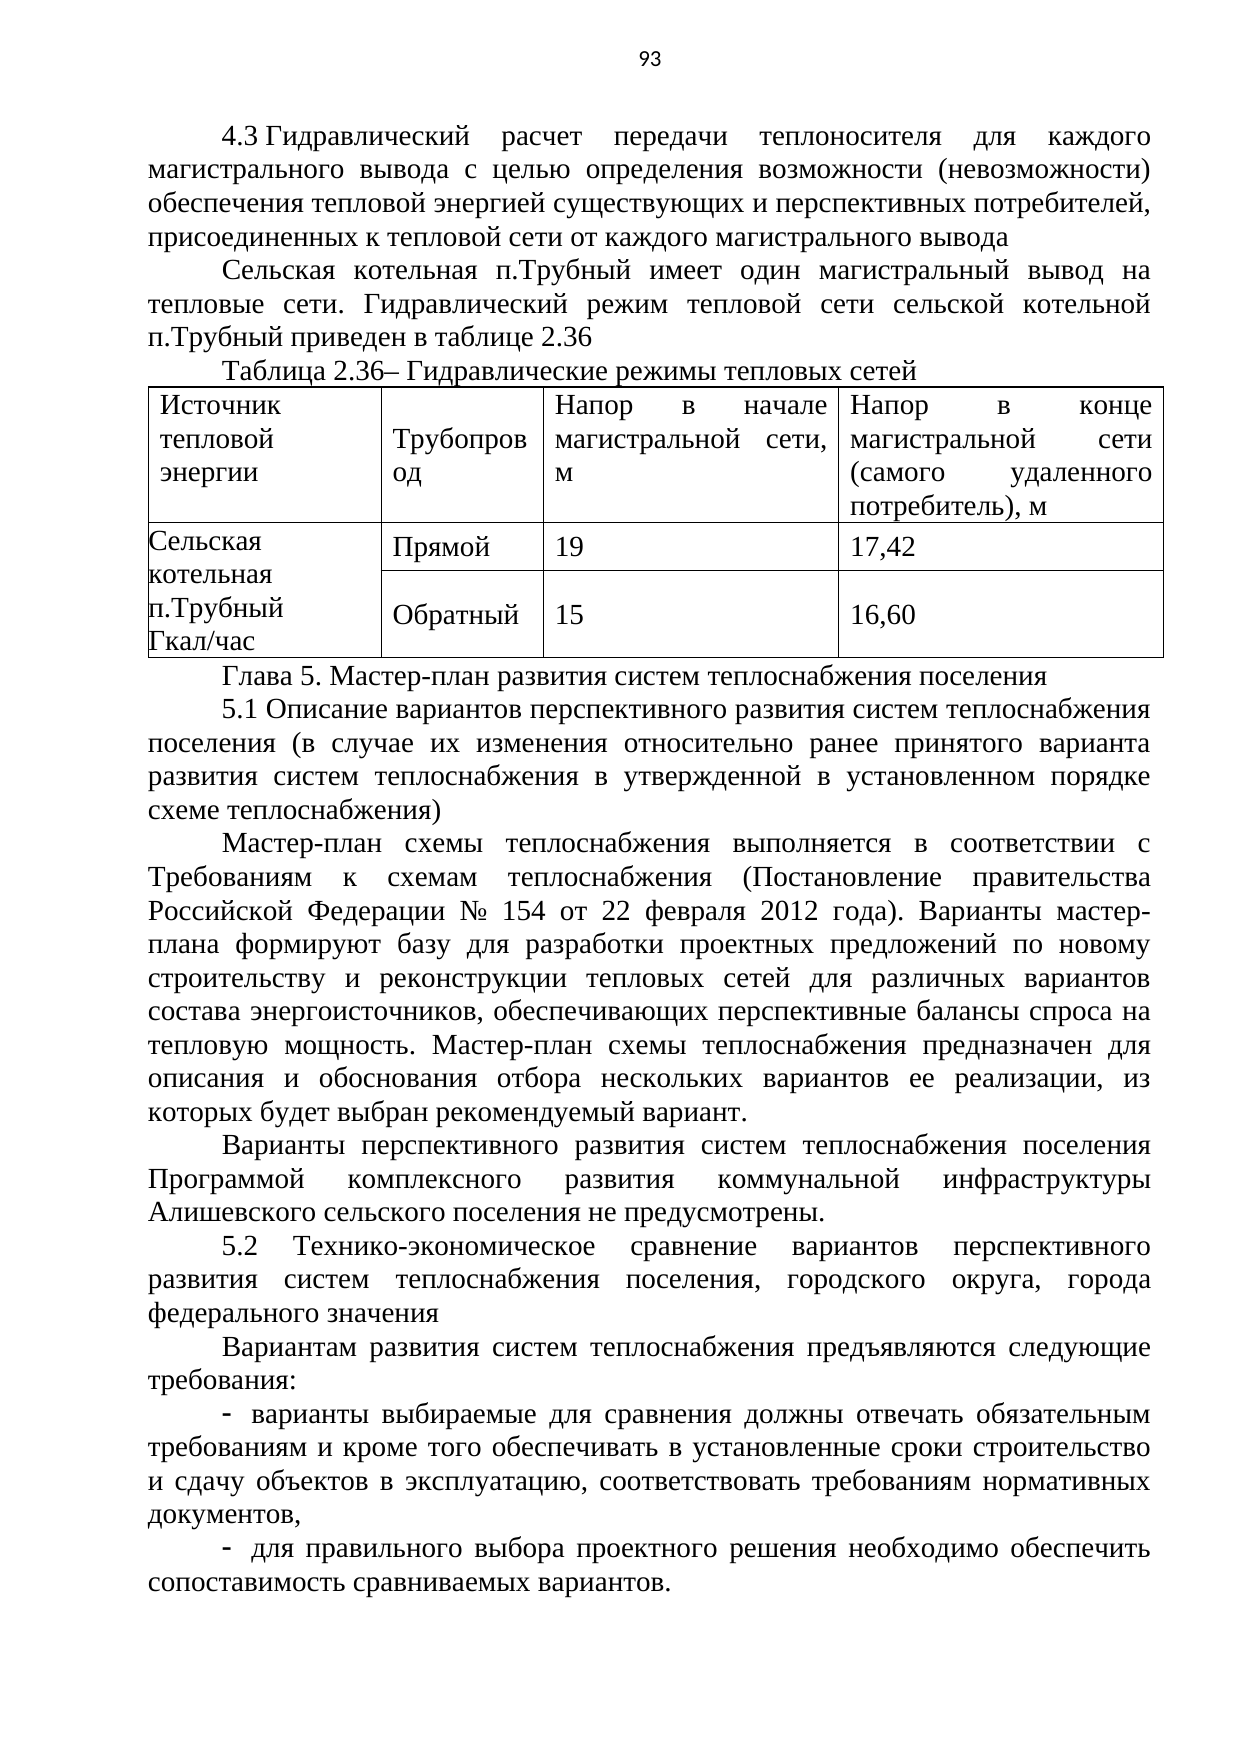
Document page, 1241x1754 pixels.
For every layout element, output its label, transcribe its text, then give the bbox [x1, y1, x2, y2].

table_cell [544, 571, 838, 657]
text Таблица 2.36– Гидравлические режимы тепловых сетей [148, 353, 1152, 386]
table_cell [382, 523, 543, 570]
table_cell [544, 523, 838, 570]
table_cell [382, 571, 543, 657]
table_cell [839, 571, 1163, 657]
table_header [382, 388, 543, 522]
subtitle 5.2 Технико-экономическое сравнение вариантов перспективного развития систем теплоснабжения поселения, городского округа, города федерального значения [148, 1228, 1152, 1329]
list для правильного выбора проектного решения необходимо обеспечить сопоставимость сравниваемых вариантов. [148, 1530, 1152, 1597]
subtitle 5.1 Описание вариантов перспективного развития систем теплоснабжения поселения (в случае их изменения относительно ранее принятого варианта развития систем теплоснабжения в утвержденной в установленном порядке схеме теплоснабжения) [148, 691, 1152, 826]
text Вариантам развития систем теплоснабжения предъявляются следующие требования: [148, 1329, 1152, 1396]
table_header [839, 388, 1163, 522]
text Мастер-план схемы теплоснабжения выполняется в соответствии с Требованиям к схемам теплоснабжения (Постановление правительства Российской Федерации № 154 от 22 февраля 2012 года). Варианты мастер-плана формируют базу для разработки проектных предложений по новому строительству и реконструкции тепловых сетей для различных вариантов состава энергоисточников, обеспечивающих перспективные балансы спроса на тепловую мощность. Мастер-план схемы теплоснабжения предназначен для описания и обоснования отбора нескольких вариантов ее реализации, из которых будет выбран рекомендуемый вариант. [148, 826, 1152, 1127]
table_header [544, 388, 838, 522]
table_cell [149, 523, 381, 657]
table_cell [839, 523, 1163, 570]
text Варианты перспективного развития систем теплоснабжения поселения Программой комплексного развития коммунальной инфраструктуры Алишевского сельского поселения не предусмотрены. [148, 1127, 1152, 1228]
list варианты выбираемые для сравнения должны отвечать обязательным требованиям и кроме того обеспечивать в установленные сроки строительство и сдачу объектов в эксплуатацию, соответствовать требованиям нормативных документов, [148, 1396, 1152, 1530]
text Сельская котельная п.Трубный имеет один магистральный вывод на тепловые сети. Гидравлический режим тепловой сети сельской котельной п.Трубный приведен в таблице 2.36 [148, 252, 1152, 353]
subtitle 4.3 Гидравлический расчет передачи теплоносителя для каждого магистрального вывода с целью определения возможности (невозможности) обеспечения тепловой энергией существующих и перспективных потребителей, присоединенных к тепловой сети от каждого магистрального вывода [148, 118, 1152, 252]
subtitle Глава 5. Мастер-план развития систем теплоснабжения поселения [148, 658, 1152, 691]
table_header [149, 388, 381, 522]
